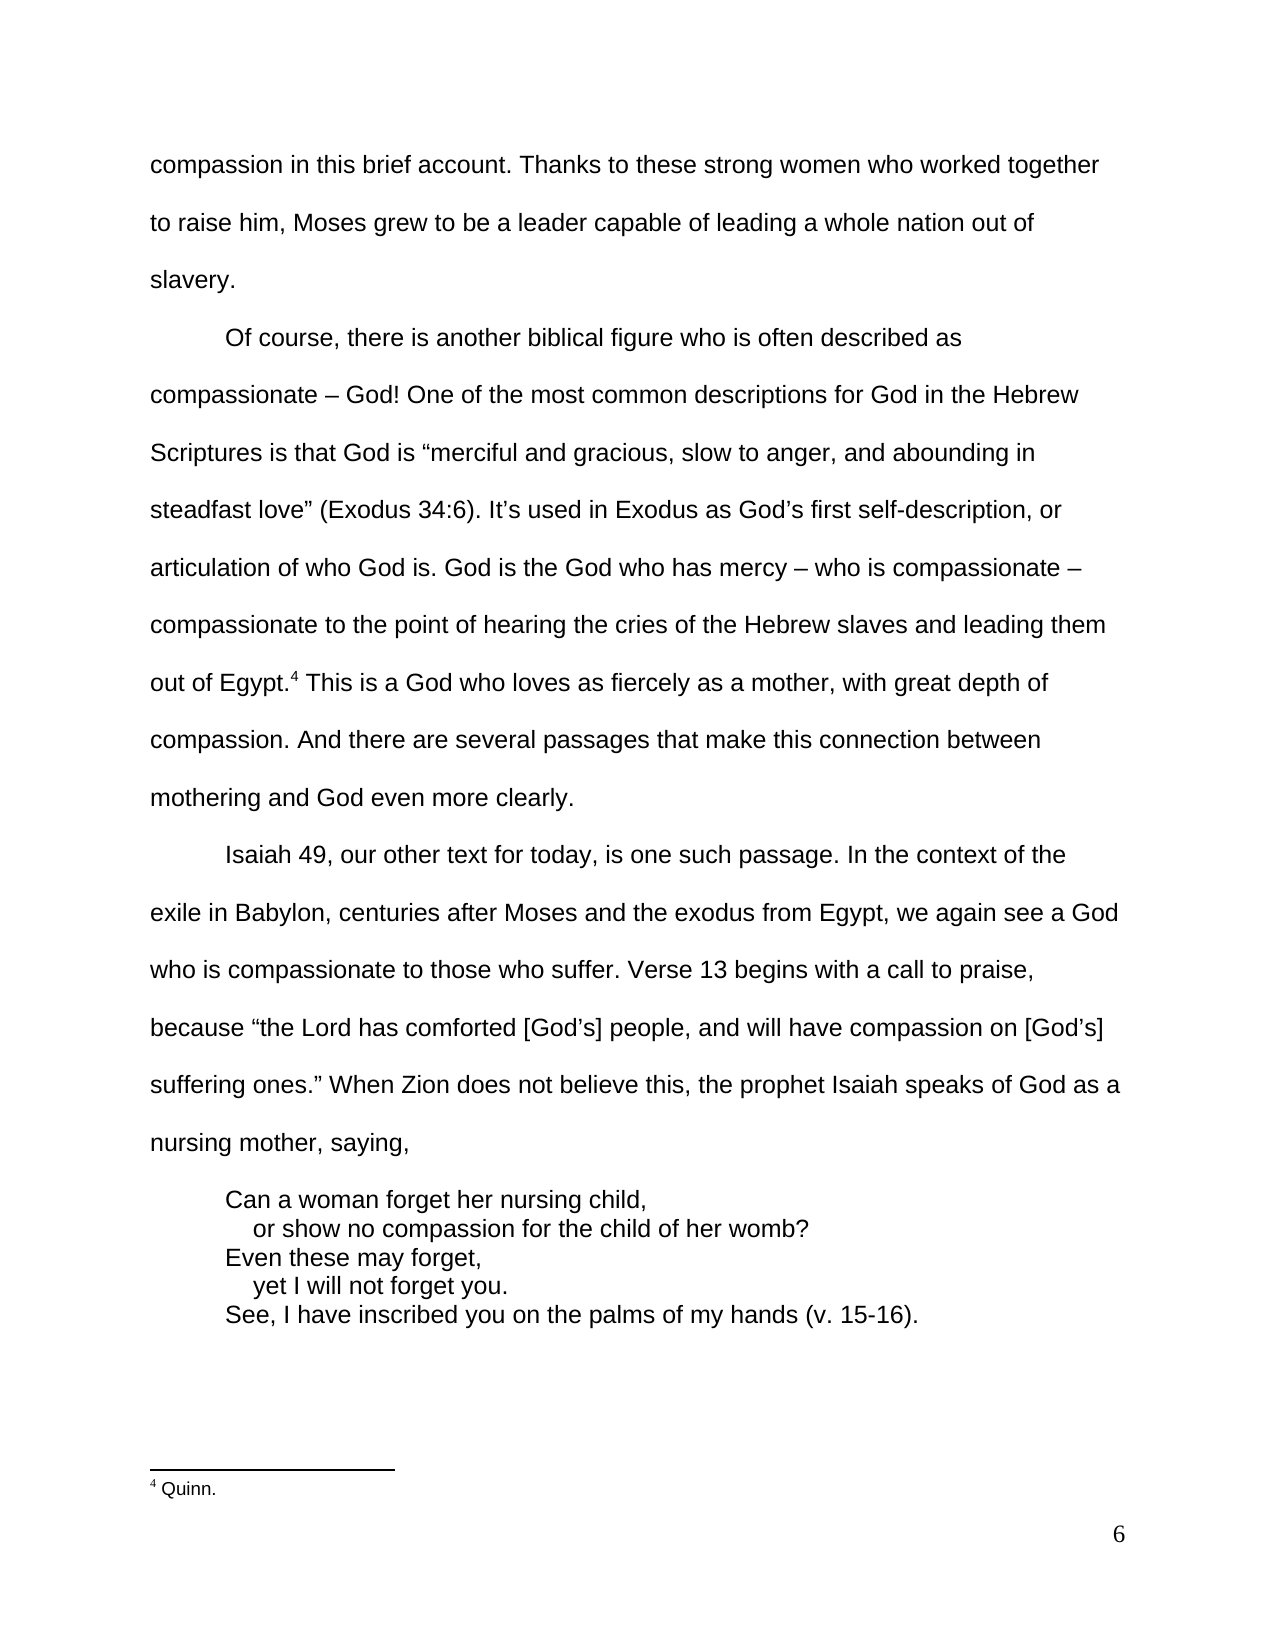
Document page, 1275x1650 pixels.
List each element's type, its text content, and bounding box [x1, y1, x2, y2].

text Isaiah 49, our other text for today, is one such passage. In the context of the exile in Babylon, centuries after Moses and the exodus from Egypt, we again see a God who is compassionate to those who suffer. Verse 13 begins with a call to praise, because “the Lord has comforted [God’s] people, and will have compassion on [God’s] suffering ones.” When Zion does not believe this, the prophet Isaiah speaks of God as a nursing mother, saying, [150, 840, 1125, 1156]
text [150, 150, 1125, 294]
text Of course, there is another biblical figure who is often described as compassionate – God! One of the most common descriptions for God in the Hebrew Scriptures is that God is “merciful and gracious, slow to anger, and abounding in steadfast love” (Exodus 34:6). It’s used in Exodus as God’s first self-description, or articulation of who God is. God is the God who has mercy – who is compassionate – compassionate to the point of hearing the cries of the Hebrew slaves and leading them out of Egypt. This is a God who loves as fiercely as a mother, with great depth of compassion. And there are several passages that make this connection between mothering and God even more clearly. [150, 322, 1125, 811]
text Can a woman forget her nursing child, or show no compassion for the child of her womb? Even these may forget, yet I will not forget you. See, I have inscribed you on the palms of my hands (v. 15-16). [225, 1185, 1125, 1357]
